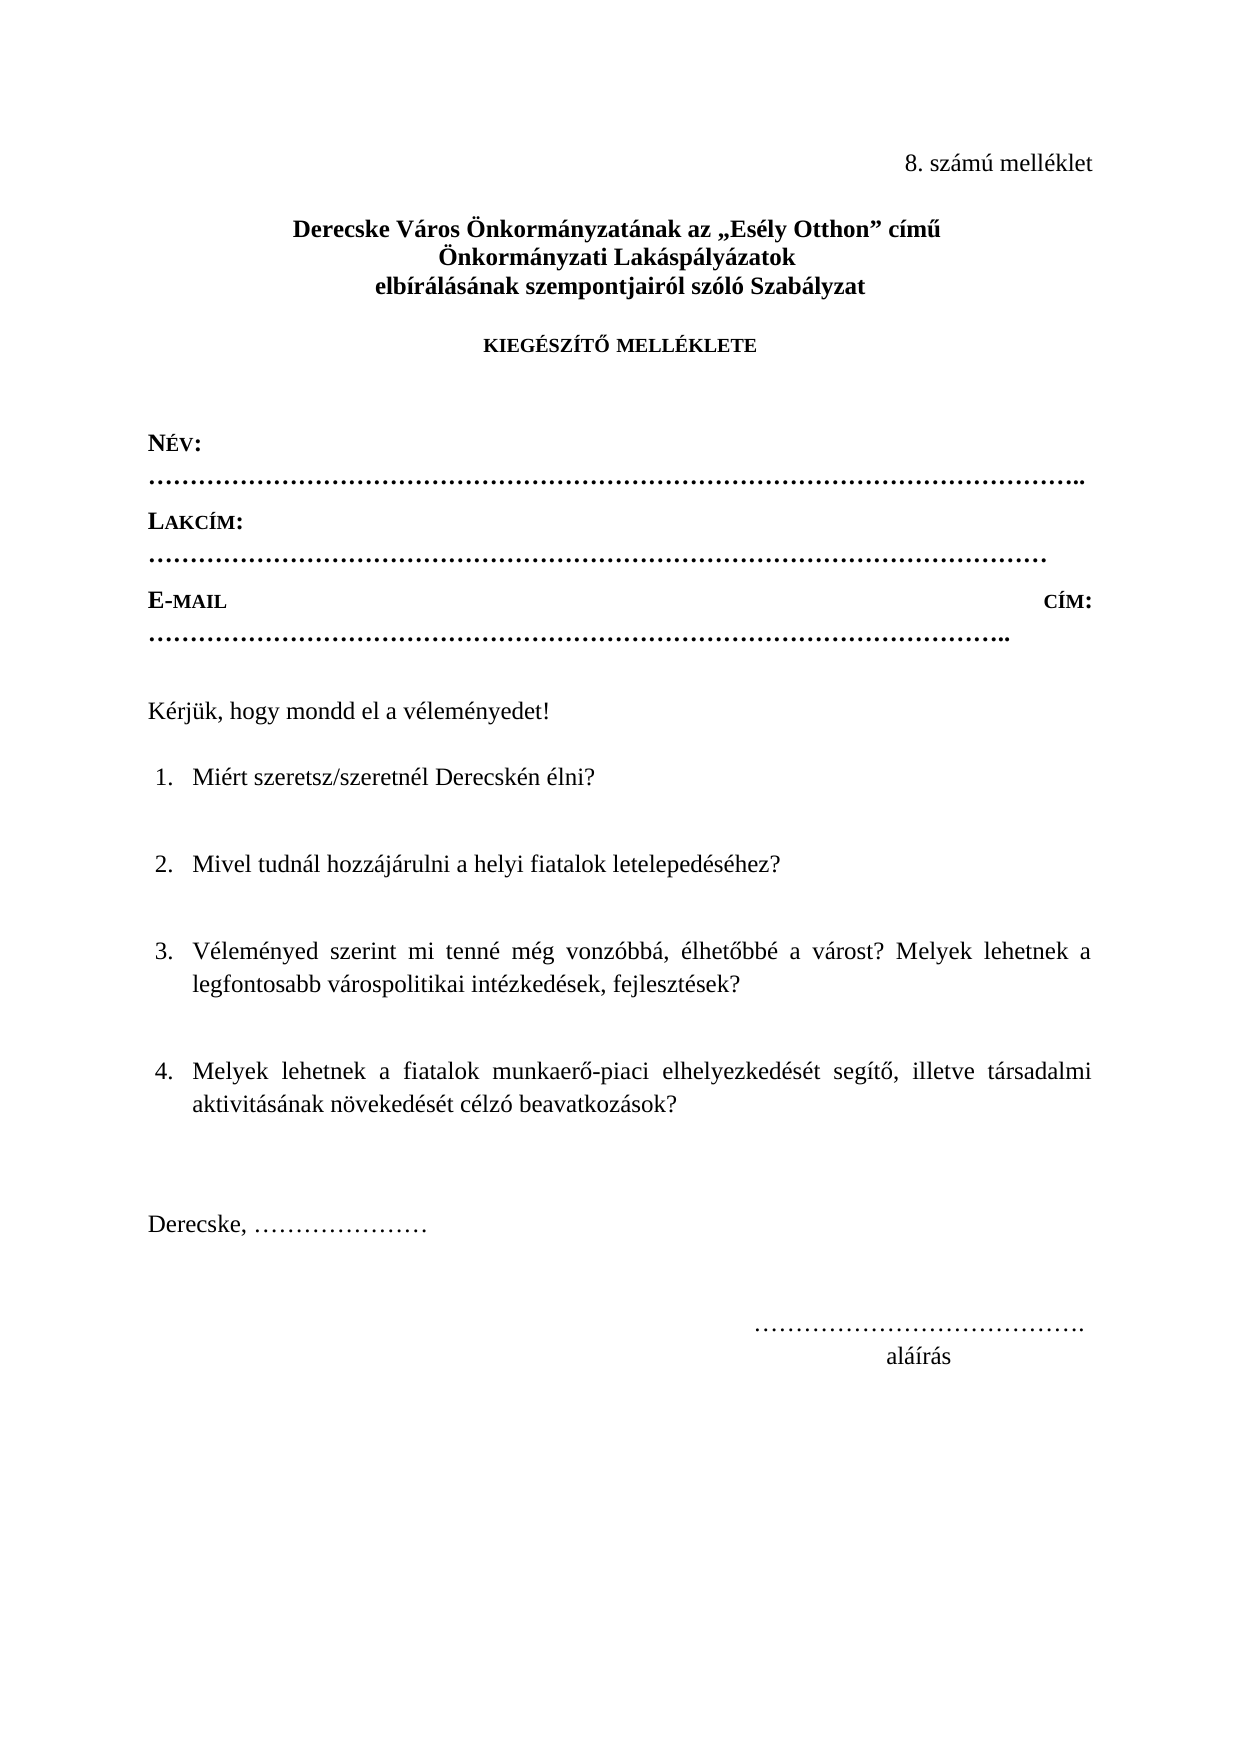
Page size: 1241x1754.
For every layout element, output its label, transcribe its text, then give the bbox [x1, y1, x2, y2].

list Miért szeretsz/szeretnél Derecskén élni? [154, 762, 1093, 791]
list Mivel tudnál hozzájárulni a helyi fiatalok letelepedéséhez? [154, 849, 1093, 878]
text Név: ………………………………………………………………………………………………….. [148, 428, 1093, 489]
text E-mail cím:………………………………………………………………………………………….. [148, 585, 1093, 647]
list Melyek lehetnek a fiatalok munkaerő-piaci elhelyezkedését segítő, illetve társadalmi aktivitásának növekedését célzó beavatkozások? [154, 1056, 1093, 1118]
text Derecske Város Önkormányzatának az „Esély Otthon” című Önkormányzati Lakáspályázatok elbírálásának szempontjairól szóló Szabályzat [148, 214, 1093, 300]
text Derecske, ………………… [148, 1209, 1093, 1238]
text Lakcím: ……………………………………………………………………………………………… [148, 506, 1093, 568]
text 8. számú melléklet [148, 148, 1093, 176]
text kiegészítő melléklete [148, 329, 1093, 357]
text aláírás [886, 1341, 1093, 1370]
text Kérjük, hogy mondd el a véleményedet! [148, 696, 1093, 725]
text …………………………………. [753, 1308, 1093, 1337]
list Véleményed szerint mi tenné még vonzóbbá, élhetőbbé a várost? Melyek lehetnek a legfontosabb várospolitikai intézkedések, fejlesztések? [154, 936, 1093, 998]
